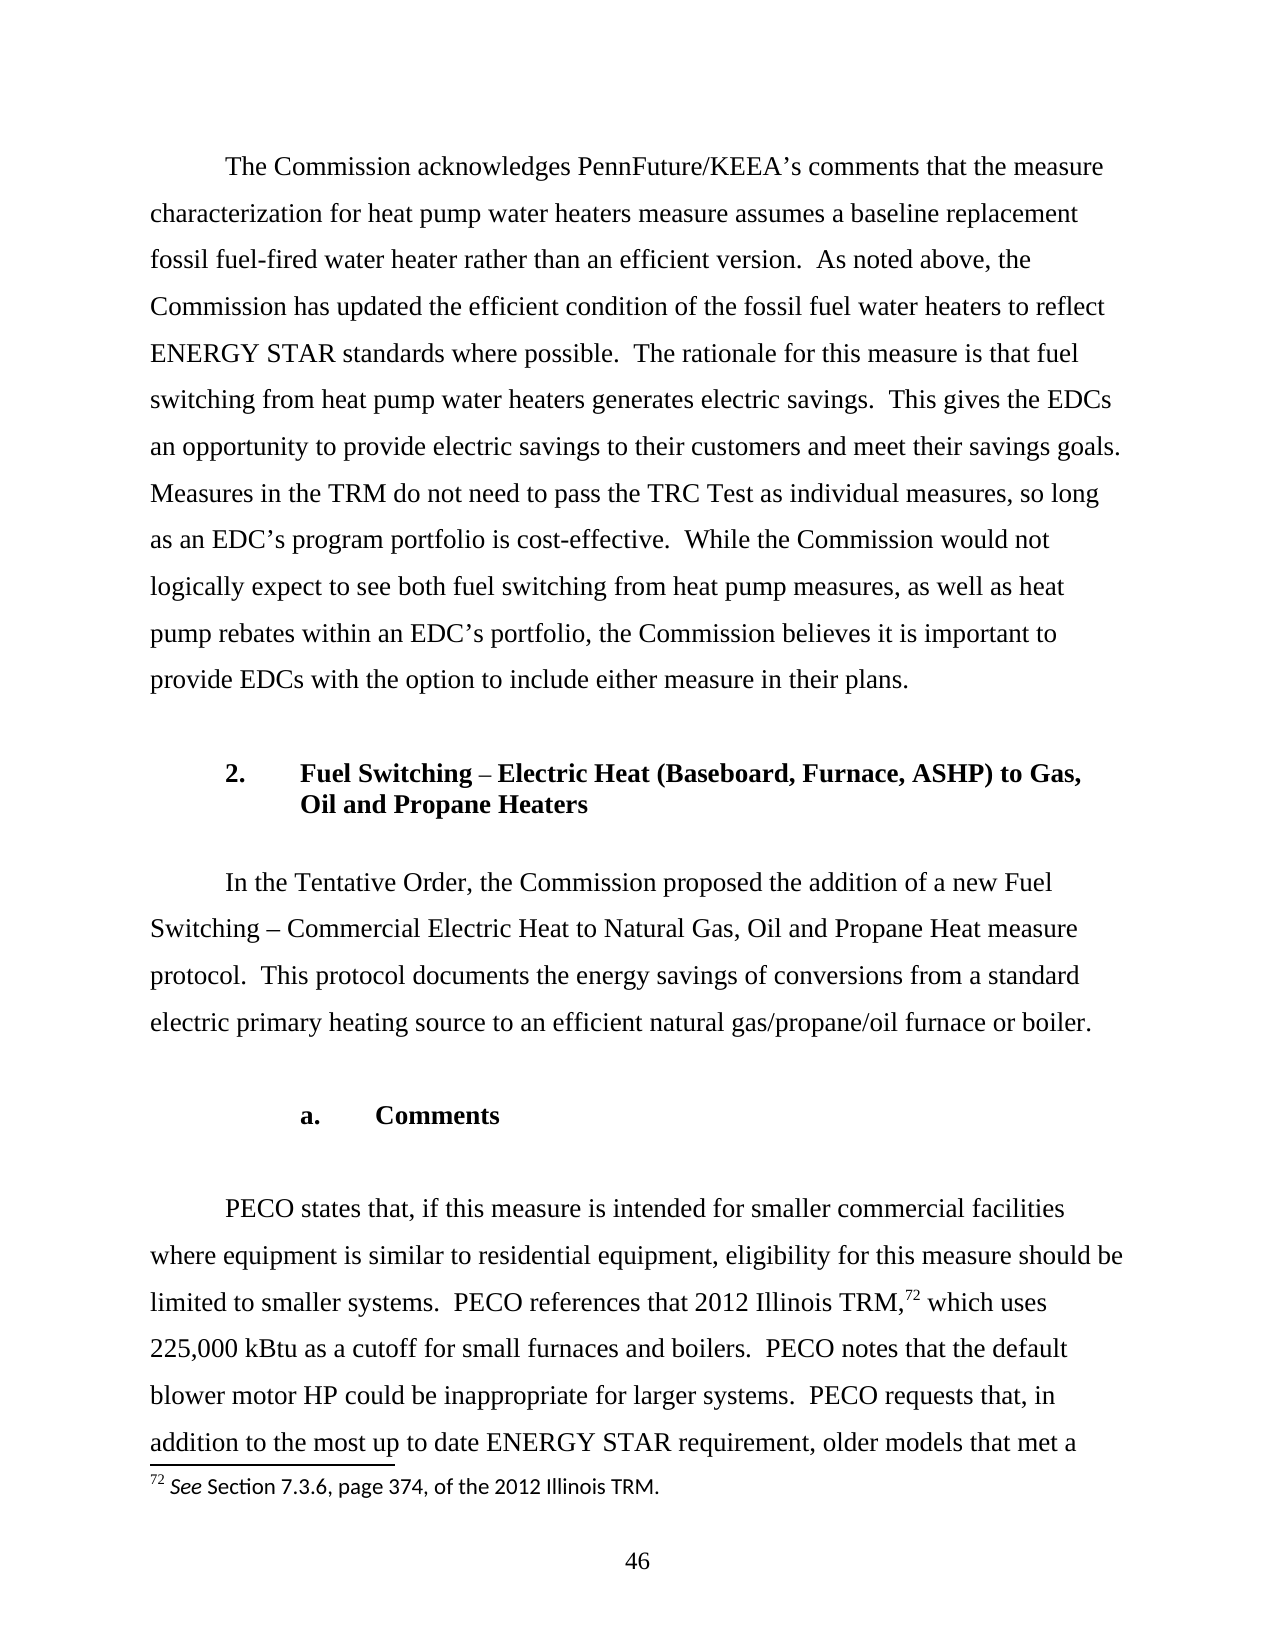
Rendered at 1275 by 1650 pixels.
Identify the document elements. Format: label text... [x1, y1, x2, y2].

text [150, 1192, 1125, 1457]
text The Commission acknowledges PennFuture/KEEA’s comments that the measure characterization for heat pump water heaters measure assumes a baseline replacement fossil fuel-fired water heater rather than an efficient version. As noted above, the Commission has updated the efficient condition of the fossil fuel water heaters to reflect ENERGY STAR standards where possible. The rationale for this measure is that fuel switching from heat pump water heaters generates electric savings. This gives the EDCs an opportunity to provide electric savings to their customers and meet their savings goals. Measures in the TRM do not need to pass the TRC Test as individual measures, so long as an EDC’s program portfolio is cost-effective. While the Commission would not logically expect to see both fuel switching from heat pump measures, as well as heat pump rebates within an EDC’s portfolio, the Commission believes it is important to provide EDCs with the option to include either measure in their plans. [150, 150, 1125, 694]
list Comments [300, 1099, 1125, 1130]
list Fuel Switching – Electric Heat (Baseboard, Furnace, ASHP) to Gas, Oil and Propane Heaters [225, 757, 1116, 819]
text In the Tentative Order, the Commission proposed the addition of a new Fuel Switching – Commercial Electric Heat to Natural Gas, Oil and Propane Heat measure protocol. This protocol documents the energy savings of conversions from a standard electric primary heating source to an efficient natural gas/propane/oil furnace or boiler. [150, 866, 1125, 1037]
